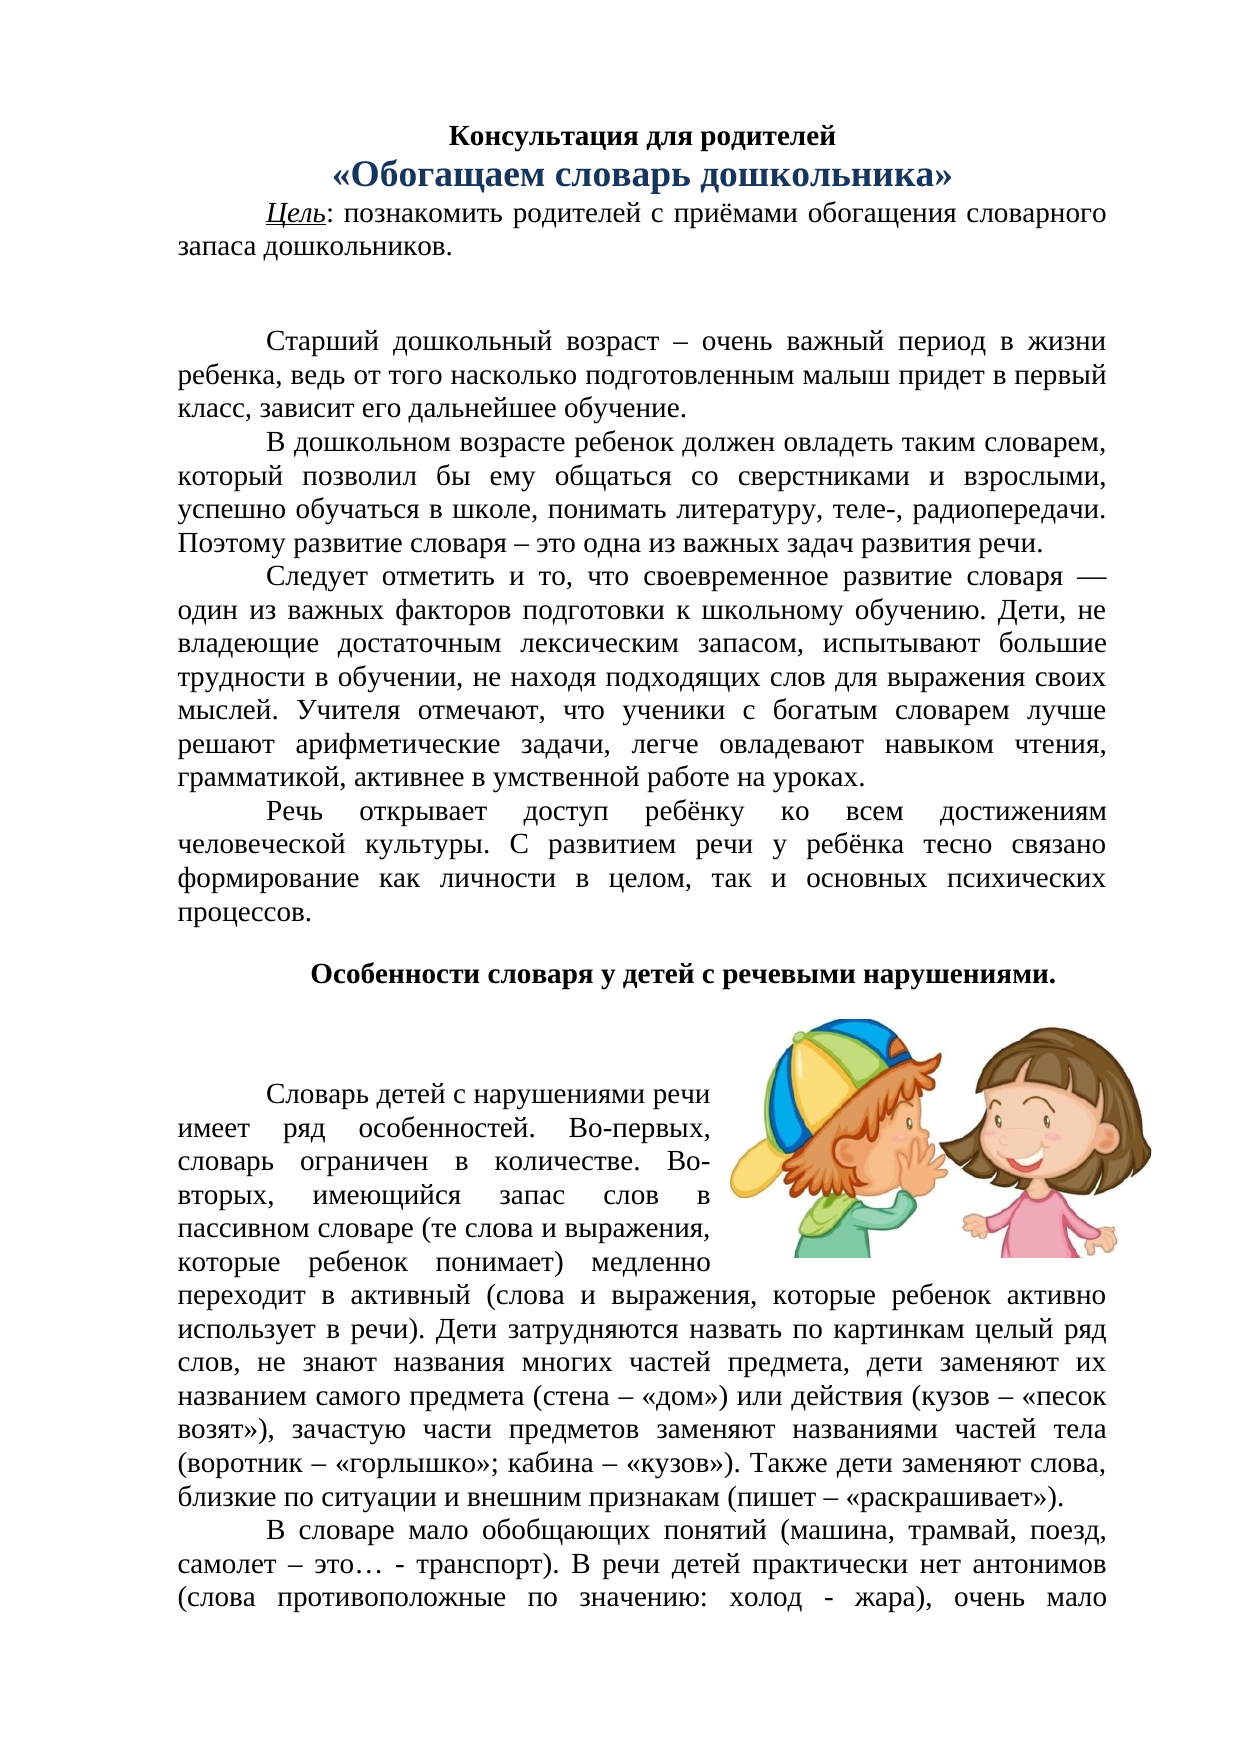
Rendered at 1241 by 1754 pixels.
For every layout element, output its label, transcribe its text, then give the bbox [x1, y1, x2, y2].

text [177, 1512, 1107, 1613]
text Словарь детей с нарушениями речи имеет ряд особенностей. Во-первых, словарь ограничен в количестве. Во-вторых, имеющийся запас слов в пассивном словаре (те слова и выражения, которые ребенок понимает) медленно переходит в активный (слова и выражения, которые ребенок активно использует в речи). Дети затрудняются назвать по картинкам целый ряд слов, не знают названия многих частей предмета, дети заменяют их названием самого предмета (стена – «дом») или действия (кузов – «песок возят»), зачастую части предметов заменяют названиями частей тела (воротник – «горлышко»; кабина – «кузов»). Также дети заменяют слова, близкие по ситуации и внешним признакам (пишет – «раскрашивает»). [177, 1076, 1107, 1512]
text Речь открывает доступ ребёнку ко всем достижениям человеческой культуры. С развитием речи у ребёнка тесно связано формирование как личности в целом, так и основных психических процессов. [177, 793, 1107, 927]
text Старший дошкольный возраст – очень важный период в жизни ребенка, ведь от того насколько подготовленным малыш придет в первый класс, зависит его дальнейшее обучение. [177, 323, 1107, 424]
text Консультация для родителей [177, 118, 1107, 152]
text Следует отметить и то, что своевременное развитие словаря — один из важных факторов подготовки к школьному обучению. Дети, не владеющие достаточным лексическим запасом, испытывают большие трудности в обучении, не находя подходящих слов для выражения своих мыслей. Учителя отмечают, что ученики с богатым словарем лучше решают арифметические задачи, легче овладевают навыком чтения, грамматикой, активнее в умственной работе на уроках. [177, 558, 1107, 793]
text В дошкольном возрасте ребенок должен овладеть таким словарем, который позволил бы ему общаться со сверстниками и взрослыми, успешно обучаться в школе, понимать литературу, теле-, радиопередачи. Поэтому развитие словаря – это одна из важных задач развития речи. [177, 424, 1107, 558]
text «Обогащаем словарь дошкольника» [177, 152, 1107, 195]
text Цель: познакомить родителей с приёмами обогащения словарного запаса дошкольников. [177, 195, 1107, 262]
picture [729, 1019, 1152, 1258]
text Особенности словаря у детей с речевыми нарушениями. [259, 956, 1107, 990]
